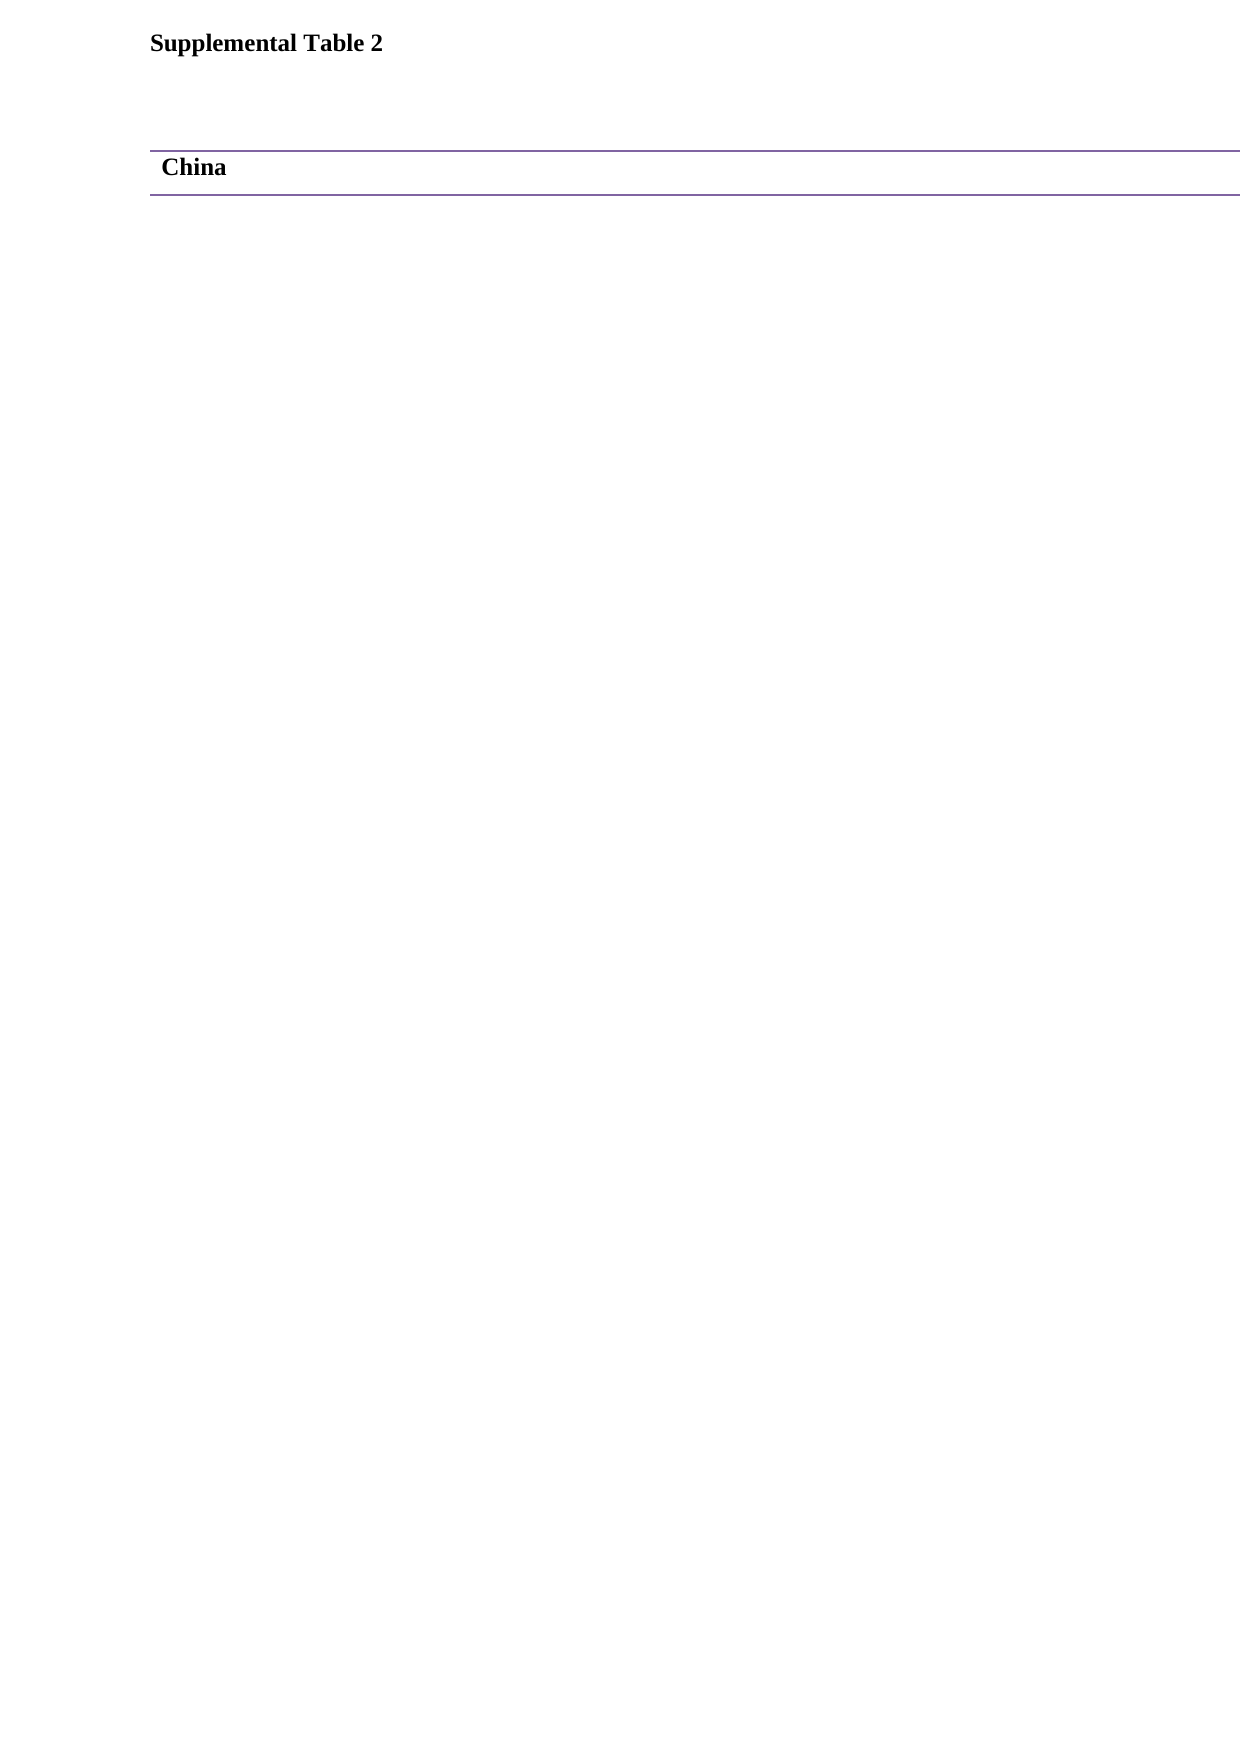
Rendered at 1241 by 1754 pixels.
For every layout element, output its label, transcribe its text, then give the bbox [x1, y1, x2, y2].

table_header [421, 152, 1178, 194]
table_header [1179, 152, 1240, 194]
table_header China [150, 152, 421, 194]
